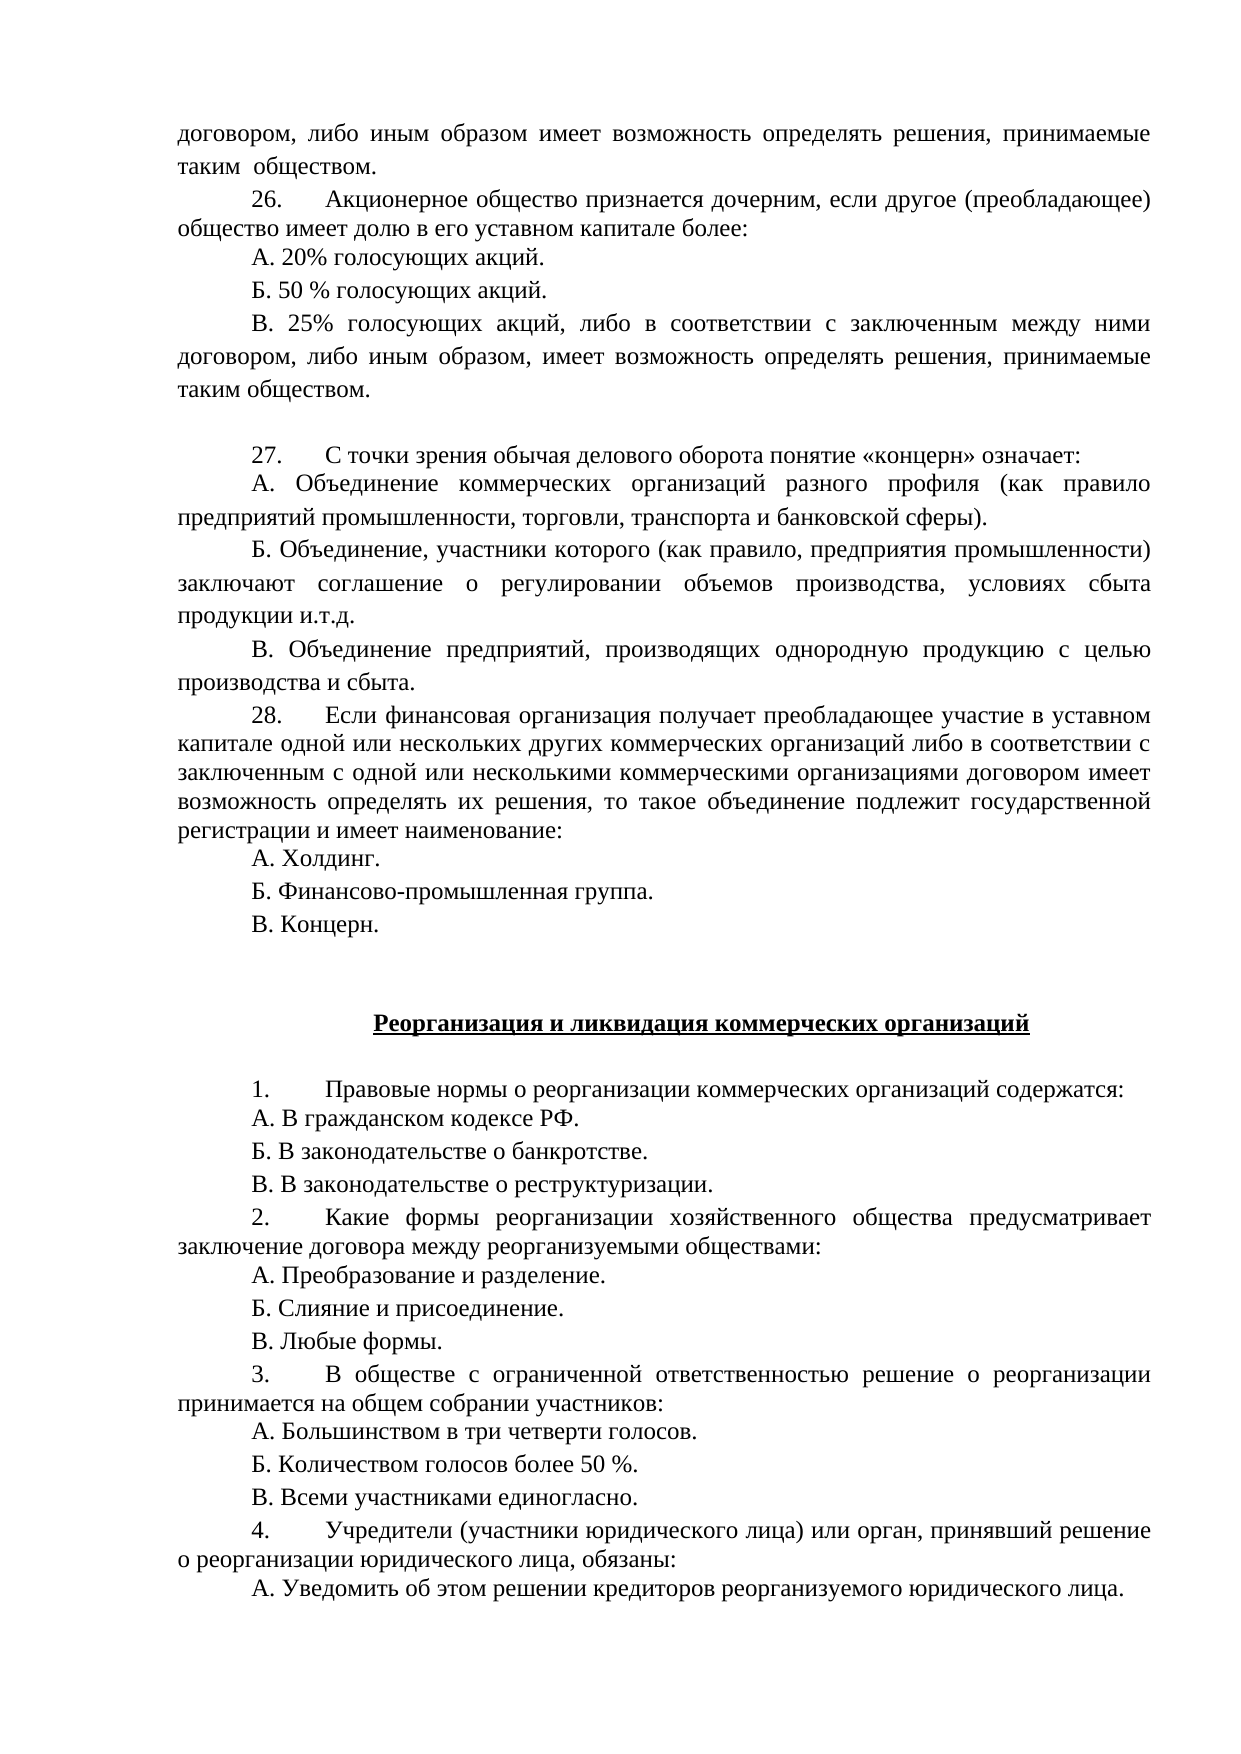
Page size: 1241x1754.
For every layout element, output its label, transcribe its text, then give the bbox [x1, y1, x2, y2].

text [177, 118, 1152, 180]
text В. Любые формы. [177, 1326, 1152, 1355]
text В. Концерн. [177, 909, 1152, 938]
text В. 25% голосующих акций, либо в соответствии с заключенным между ними договором, либо иным образом, имеет возможность определять решения, принимаемые таким обществом. [177, 308, 1152, 402]
text А. Преобразование и разделение. [177, 1260, 1152, 1289]
text В. Всеми участниками единогласно. [177, 1482, 1152, 1511]
text А. 20% голосующих акций. [177, 242, 1152, 270]
list С точки зрения обычая делового оборота понятие «концерн» означает: [177, 440, 1152, 468]
list Акционерное общество признается дочерним, если другое (преобладающее) общество имеет долю в его уставном капитале более: [177, 184, 1152, 242]
text А. Объединение коммерческих организаций разного профиля (как правило предприятий промышленности, торговли, транспорта и банковской сферы). [177, 468, 1152, 530]
text А. Уведомить об этом решении кредиторов реорганизуемого юридического лица. [177, 1573, 1152, 1602]
list В обществе с ограниченной ответственностью решение о реорганизации принимается на общем собрании участников: [177, 1359, 1152, 1416]
list Правовые нормы о реорганизации коммерческих организаций содержатся: [177, 1074, 1152, 1103]
text В. Объединение предприятий, производящих однородную продукцию с целью производства и сбыта. [177, 634, 1152, 695]
text Б. Финансово-промышленная группа. [177, 876, 1152, 905]
text А. В гражданском кодексе РФ. [177, 1103, 1152, 1132]
text Б. Слияние и присоединение. [177, 1293, 1152, 1322]
text А. Большинством в три четверти голосов. [177, 1416, 1152, 1445]
text Б. В законодательстве о банкротстве. [177, 1136, 1152, 1165]
text Б. Количеством голосов более 50 %. [177, 1449, 1152, 1478]
list Какие формы реорганизации хозяйственного общества предусматривает заключение договора между реорганизуемыми обществами: [177, 1202, 1152, 1260]
text Б. Объединение, участники которого (как правило, предприятия промышленности) заключают соглашение о регулировании объемов производства, условиях сбыта продукции и.т.д. [177, 534, 1152, 629]
text В. В законодательстве о реструктуризации. [177, 1169, 1152, 1198]
text Б. 50 % голосующих акций. [177, 275, 1152, 303]
list Если финансовая организация получает преобладающее участие в уставном капитале одной или нескольких других коммерческих организаций либо в соответствии с заключенным с одной или несколькими коммерческими организациями договором имеет возможность определять их решения, то такое объединение подлежит государственной регистрации и имеет наименование: [177, 700, 1152, 843]
text Реорганизация и ликвидация коммерческих организаций [177, 1008, 1152, 1037]
text А. Холдинг. [177, 843, 1152, 872]
list Учредители (участники юридического лица) или орган, принявший решение о реорганизации юридического лица, обязаны: [177, 1516, 1152, 1573]
